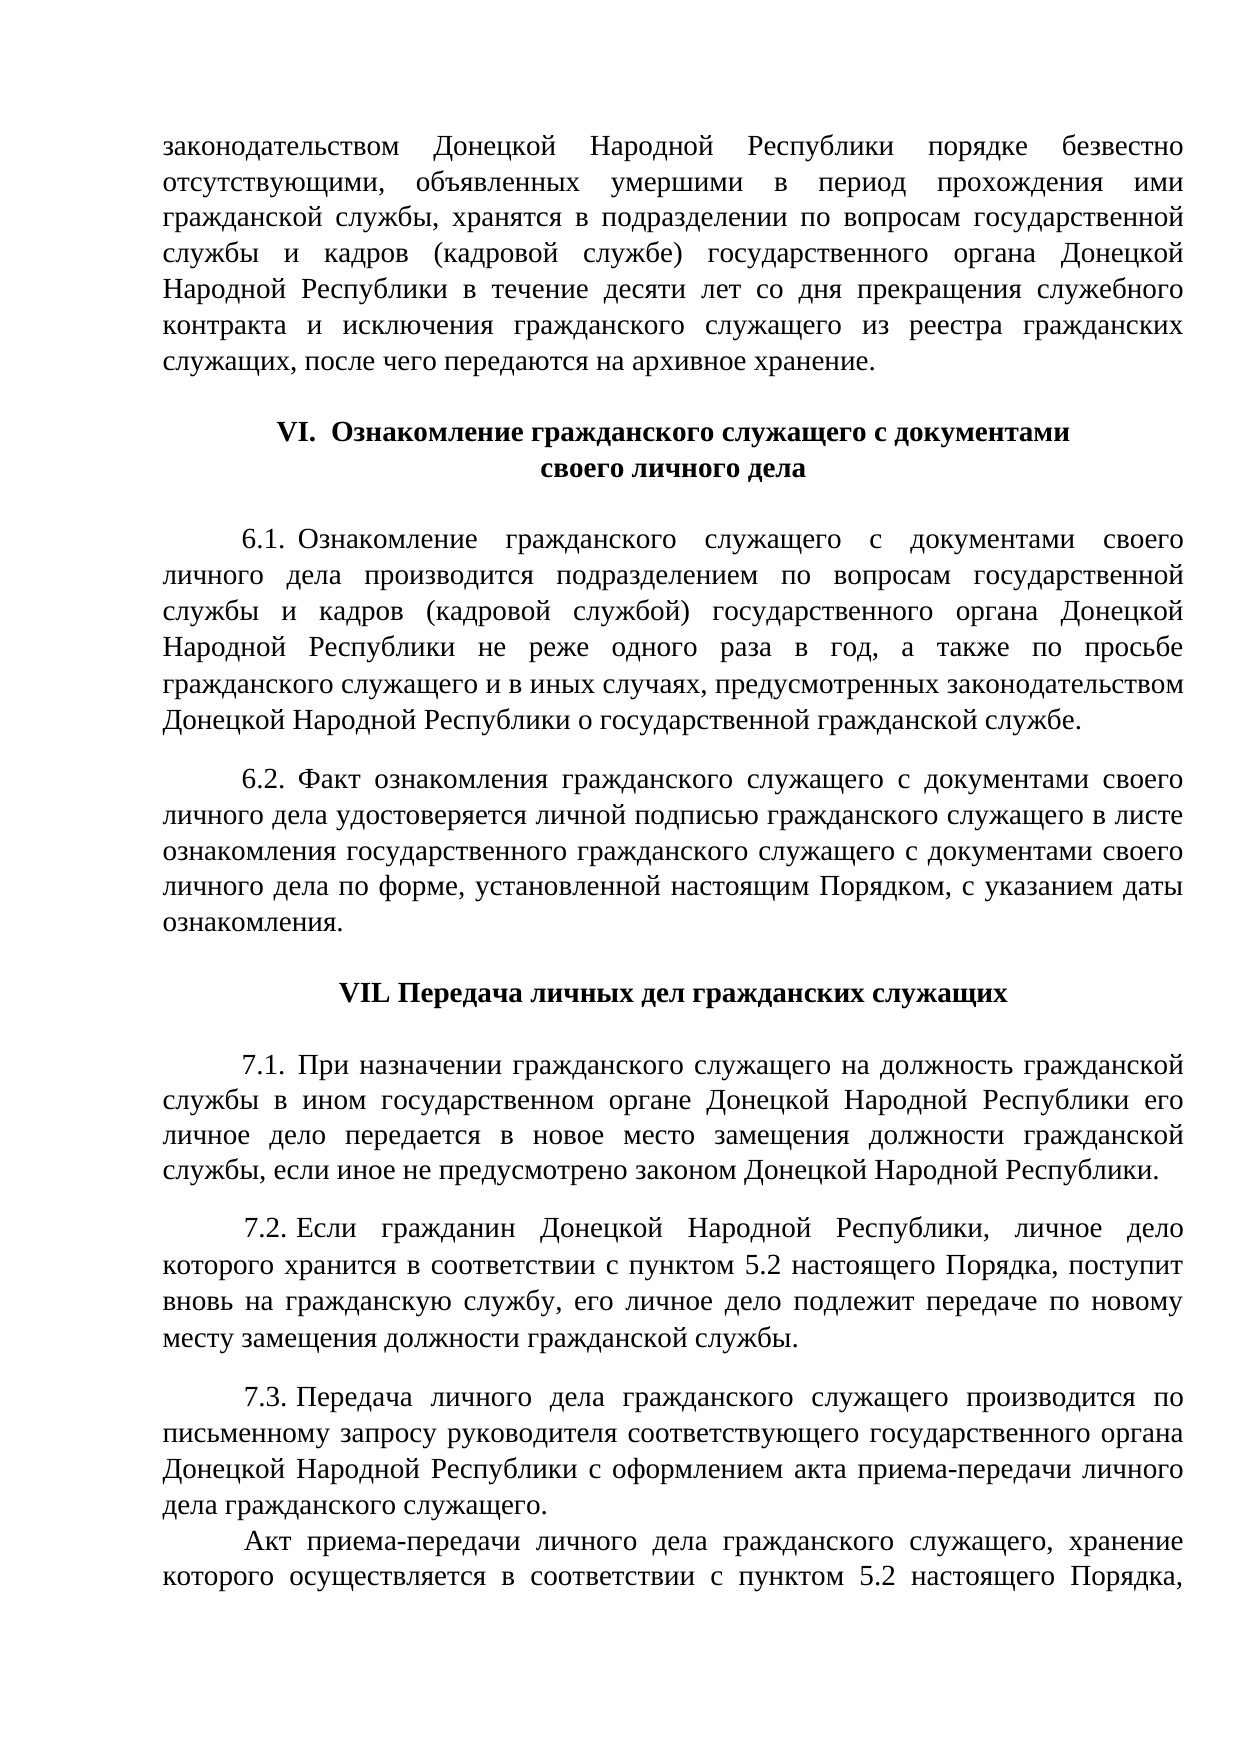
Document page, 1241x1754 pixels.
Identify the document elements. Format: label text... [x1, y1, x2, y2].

list Ознакомление гражданского служащего с документами своего личного дела [162, 414, 1184, 483]
list Факт ознакомления гражданского служащего с документами своего личного дела удостоверяется личной подписью гражданского служащего в листе ознакомления государственного гражданского служащего с документами своего личного дела по форме, установленной настоящим Порядком, с указанием даты ознакомления. [162, 761, 1184, 938]
list Если гражданин Донецкой Народной Республики, личное дело которого хранится в соответствии с пунктом 5.2 настоящего Порядка, поступит вновь на гражданскую службу, его личное дело подлежит передаче по новому месту замещения должности гражданской службы. [162, 1211, 1184, 1353]
text VIL Передача личных дел гражданских служащих [162, 976, 1184, 1009]
list При назначении гражданского служащего на должность гражданской службы в ином государственном органе Донецкой Народной Республики его личное дело передается в новое место замещения должности гражданской службы, если иное не предусмотрено законом Донецкой Народной Республики. [162, 1047, 1184, 1186]
list Ознакомление гражданского служащего с документами своего личного дела производится подразделением по вопросам государственной службы и кадров (кадровой службой) государственного органа Донецкой Народной Республики не реже одного раза в год, а также по просьбе гражданского служащего и в иных случаях, предусмотренных законодательством Донецкой Народной Республики о государственной гражданской службе. [162, 521, 1184, 735]
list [162, 128, 1184, 376]
list Передача личного дела гражданского служащего производится по письменному запросу руководителя соответствующего государственного органа Донецкой Народной Республики с оформлением акта приема-передачи личного дела гражданского служащего. [162, 1379, 1184, 1520]
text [162, 1523, 1184, 1592]
